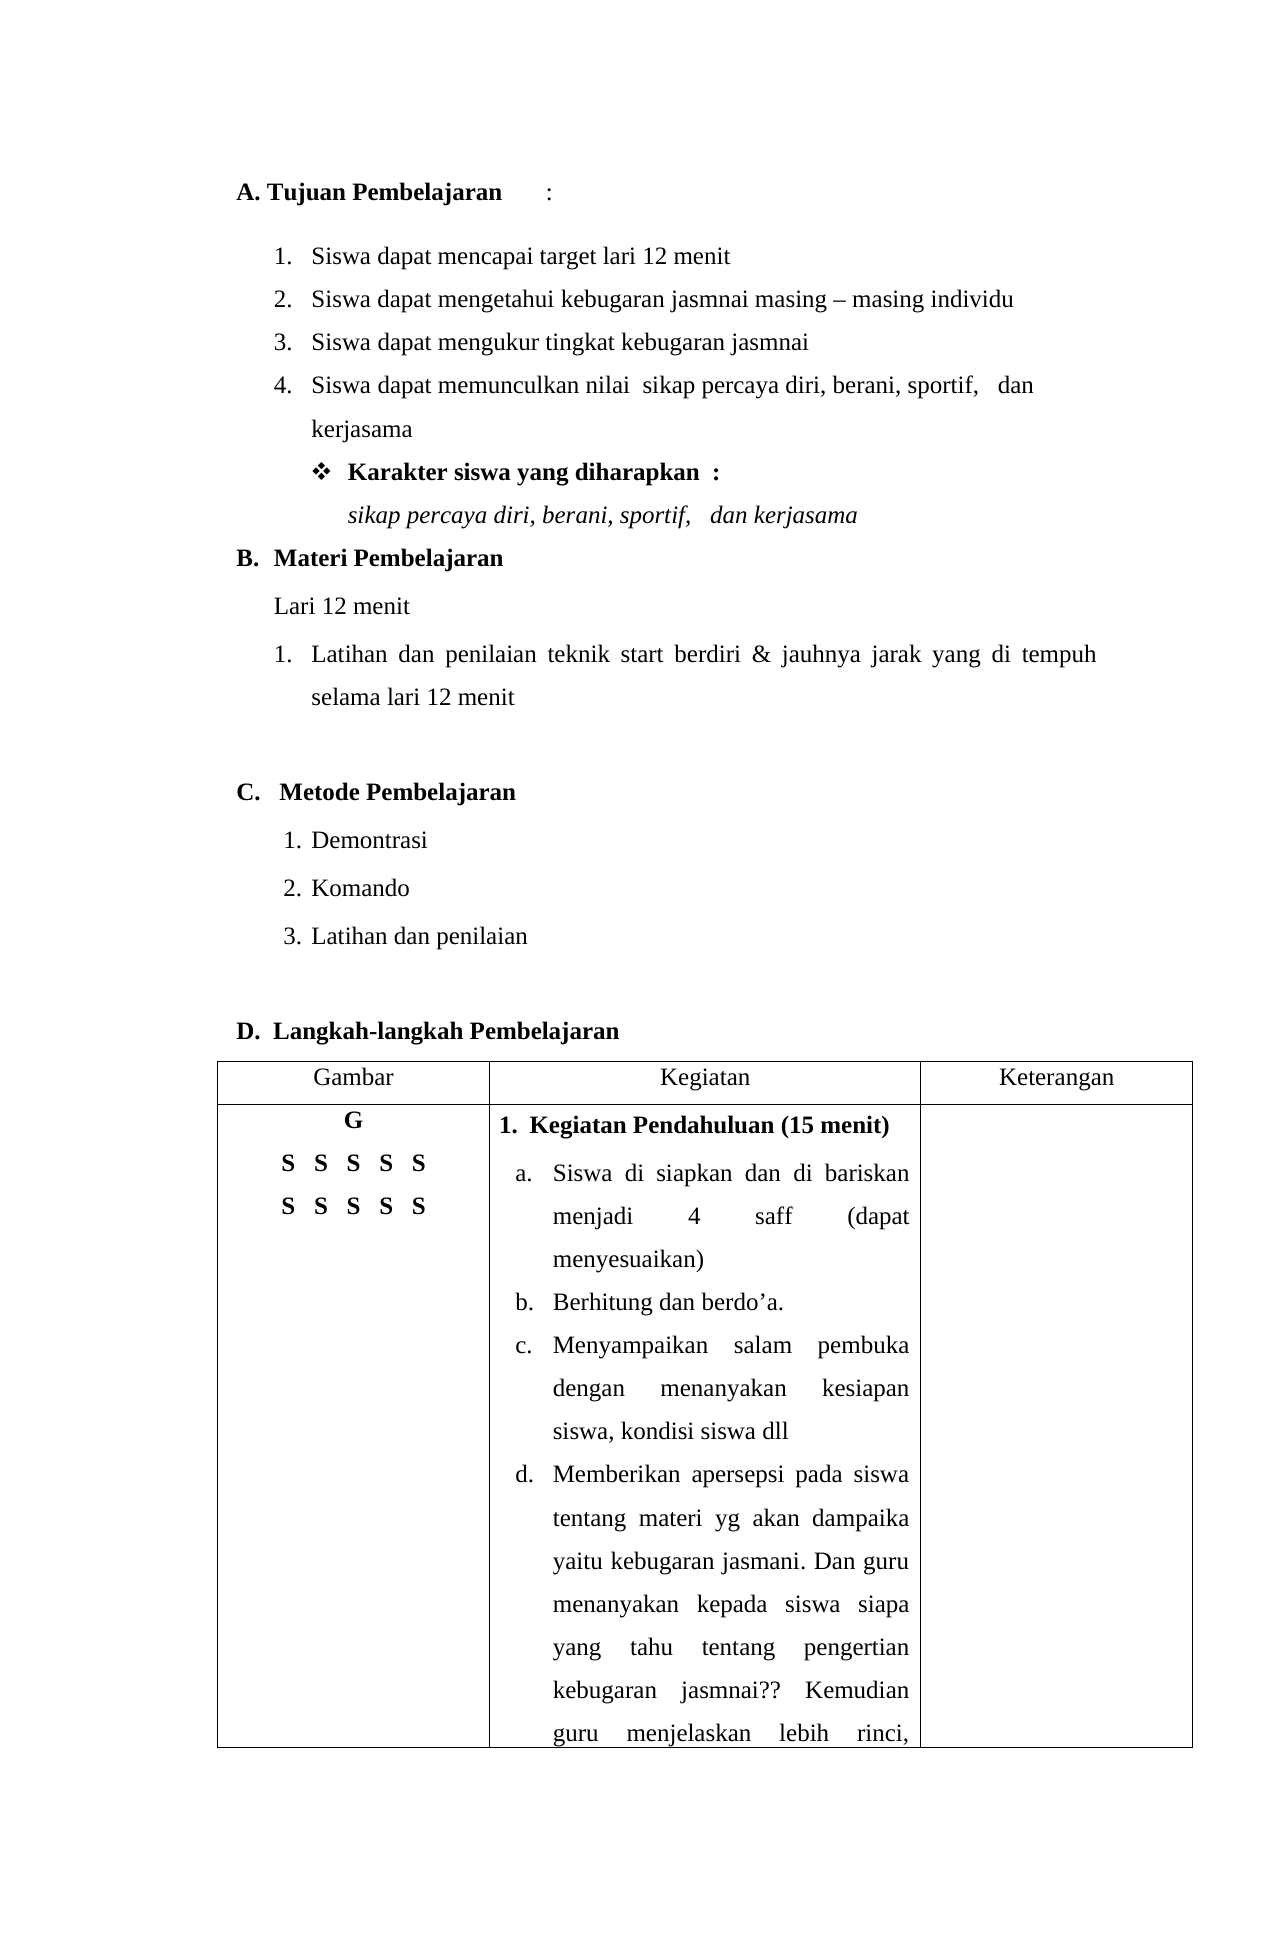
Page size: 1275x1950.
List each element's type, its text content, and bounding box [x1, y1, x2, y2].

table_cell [218, 1105, 489, 1747]
list Demontrasi [283, 825, 1098, 854]
list Siswa dapat mengetahui kebugaran jasmnai masing – masing individu [274, 284, 1098, 313]
list Siswa dapat memunculkan nilai sikap percaya diri, berani, sportif, dan kerjasama [274, 371, 1098, 442]
list Latihan dan penilaian [283, 921, 1098, 949]
list Materi Pembelajaran [236, 543, 1098, 572]
text A. Tujuan Pembelajaran : [236, 177, 1098, 206]
list sikap percaya diri, berani, sportif, dan kerjasama [348, 500, 1098, 529]
list Latihan dan penilaian teknik start berdiri & jauhnya jarak yang di tempuh selama lari 12 menit [274, 639, 1098, 711]
text Lari 12 menit [236, 591, 1098, 619]
table_cell [921, 1105, 1192, 1747]
table_header Kegiatan [490, 1062, 920, 1104]
table_header Keterangan [921, 1062, 1192, 1104]
list Komando [283, 873, 1098, 902]
table_header Gambar [218, 1062, 489, 1104]
list Siswa dapat mengukur tingkat kebugaran jasmnai [274, 327, 1098, 356]
list Siswa dapat mencapai target lari 12 menit [274, 241, 1098, 270]
text C. Metode Pembelajaran [236, 777, 1098, 806]
list Karakter siswa yang diharapkan : [310, 457, 1098, 486]
text D. Langkah-langkah Pembelajaran [236, 1016, 1098, 1045]
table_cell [490, 1105, 920, 1747]
